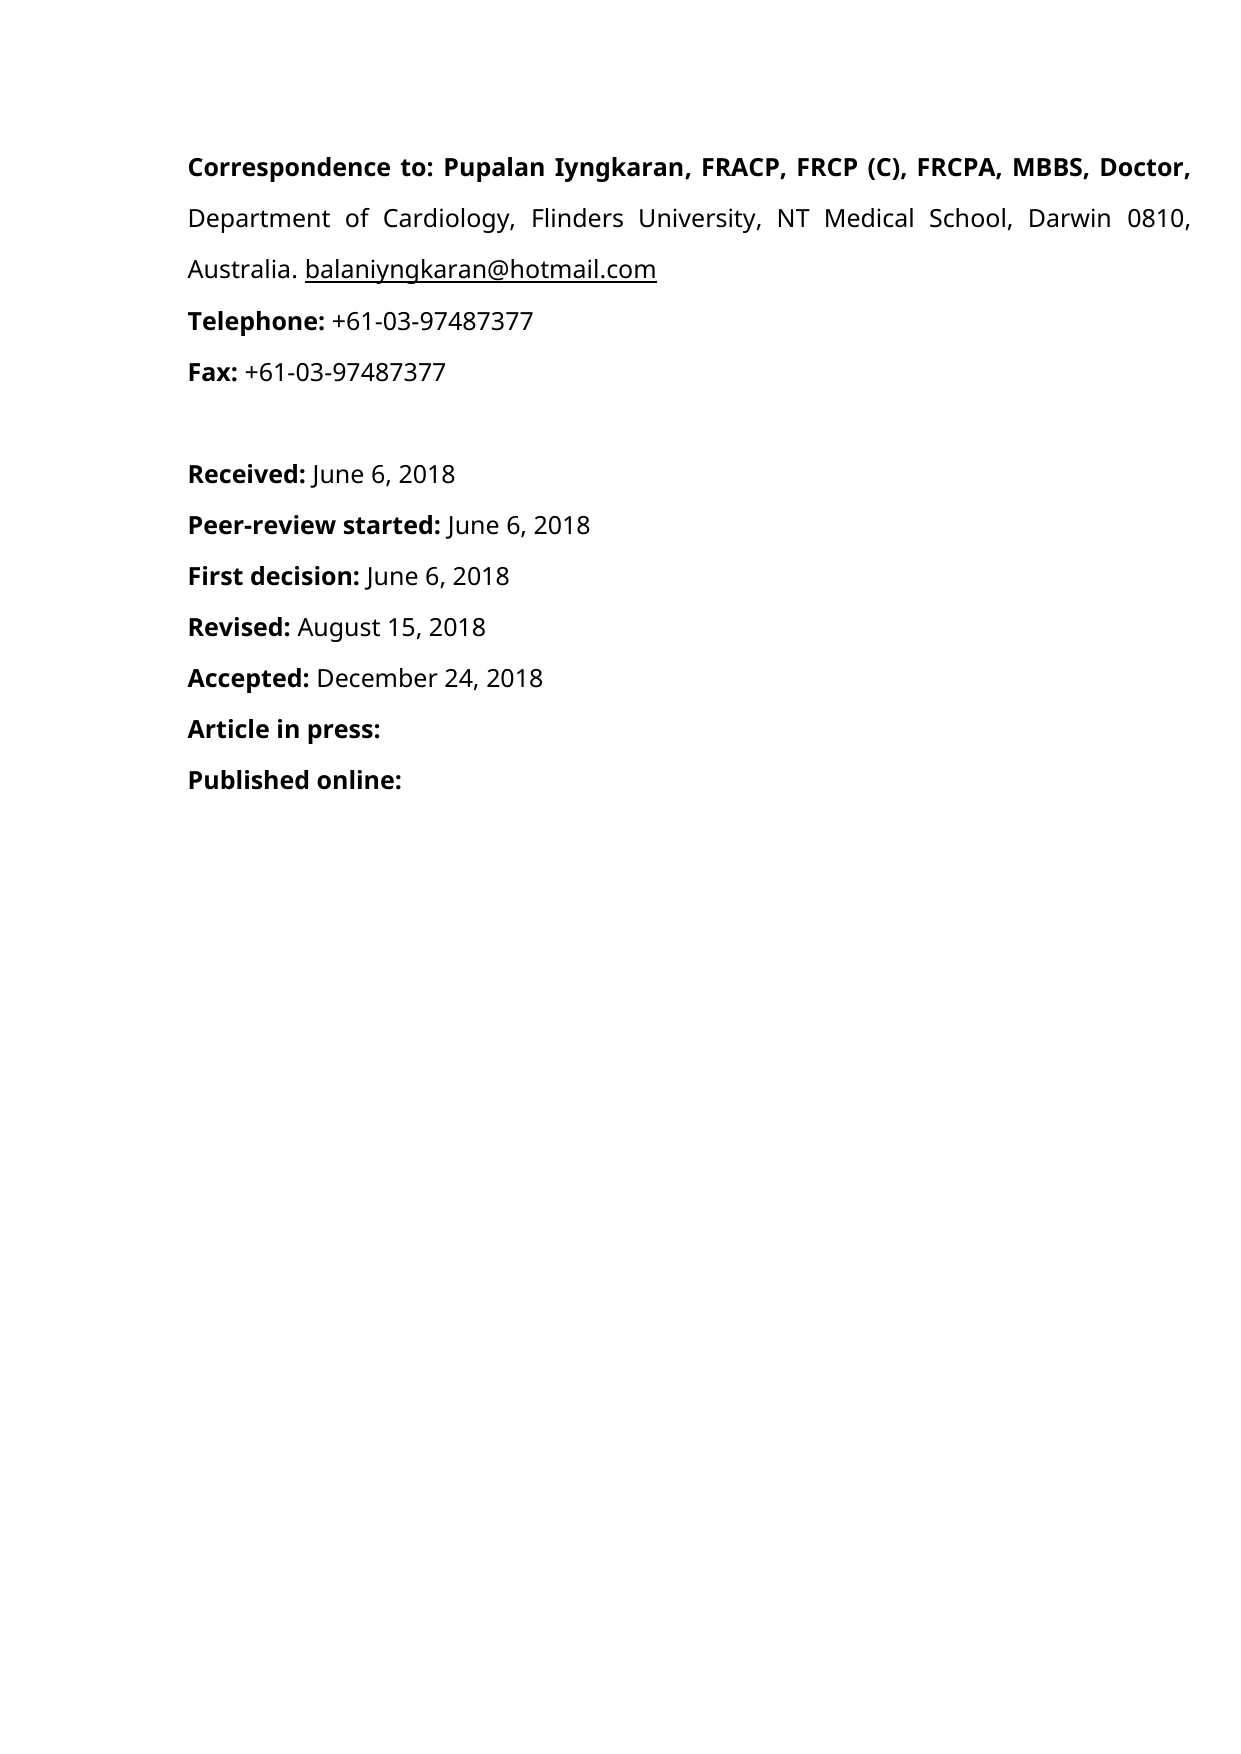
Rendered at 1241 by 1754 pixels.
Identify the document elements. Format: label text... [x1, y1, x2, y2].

text Accepted: December 24, 2018 [187, 660, 1191, 694]
text Revised: August 15, 2018 [187, 609, 1191, 643]
text Fax: +61-03-97487377 [187, 354, 1191, 388]
text Article in press: [187, 711, 1191, 746]
text Correspondence to: Pupalan Iyngkaran, FRACP, FRCP (C), FRCPA, MBBS, Doctor, Department of Cardiology, Flinders University, NT Medical School, Darwin 0810, Australia. balaniyngkaran@hotmail.com [187, 150, 1191, 286]
text Telephone: +61-03-97487377 [187, 303, 1191, 337]
text Received: June 6, 2018 [187, 456, 1191, 490]
text Published online: [187, 762, 1191, 797]
text First decision: June 6, 2018 [187, 558, 1191, 592]
text Peer-review started: June 6, 2018 [187, 507, 1191, 541]
